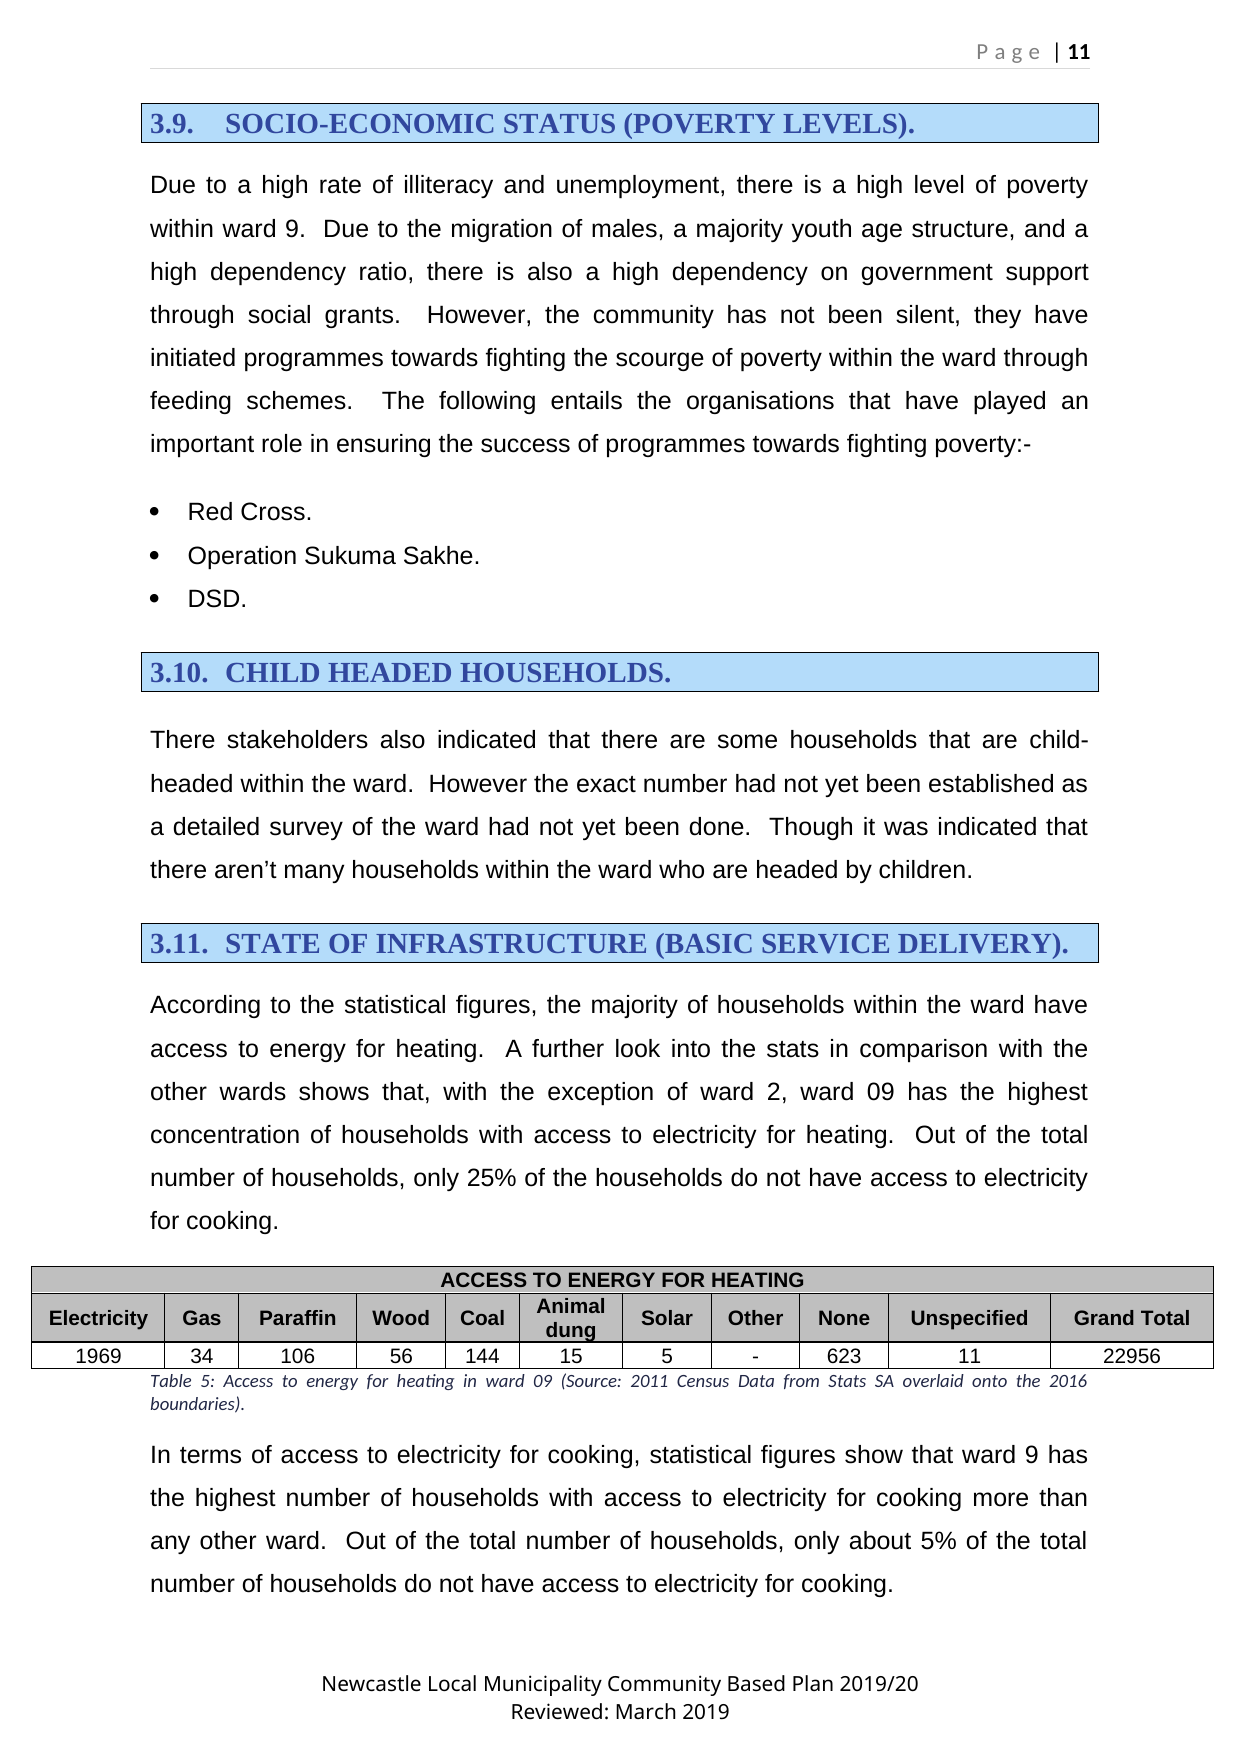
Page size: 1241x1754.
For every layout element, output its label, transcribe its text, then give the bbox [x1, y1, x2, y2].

text Table 5: Access to energy for heating in ward 09 (Source: 2011 Census Data from Stats SA overlaid onto the 2016 boundaries). [150, 1369, 1090, 1415]
list DSD. [150, 584, 1090, 613]
table_cell 34 [165, 1343, 238, 1368]
table_cell Other [712, 1294, 799, 1341]
table_cell - [712, 1343, 799, 1368]
table_cell Wood [357, 1294, 445, 1341]
table_cell 623 [800, 1343, 888, 1368]
table_cell Unspecified [889, 1294, 1050, 1341]
subtitle STATE OF INFRASTRUCTURE (BASIC SERVICE DELIVERY). [142, 924, 1098, 962]
table_cell 22956 [1051, 1343, 1213, 1368]
table_cell Paraffin [239, 1294, 356, 1341]
table_cell Electricity [32, 1294, 164, 1341]
table_cell 144 [446, 1343, 519, 1368]
table_cell Animal dung [520, 1294, 622, 1341]
text There stakeholders also indicated that there are some households that are child-headed within the ward. However the exact number had not yet been established as a detailed survey of the ward had not yet been done. Though it was indicated that there aren’t many households within the ward who are headed by children. [150, 726, 1090, 884]
table_cell None [800, 1294, 888, 1341]
list Red Cross. [150, 497, 1090, 526]
text In terms of access to electricity for cooking, statistical figures show that ward 9 has the highest number of households with access to electricity for cooking more than any other ward. Out of the total number of households, only about 5% of the total number of households do not have access to electricity for cooking. [150, 1440, 1090, 1598]
table_header ACCESS TO ENERGY FOR HEATING [32, 1267, 1213, 1292]
table_cell 56 [357, 1343, 445, 1368]
table_cell Solar [623, 1294, 711, 1341]
list Operation Sukuma Sakhe. [150, 541, 1090, 569]
subtitle CHILD HEADED HOUSEHOLDS. [142, 653, 1098, 691]
table_cell Gas [165, 1294, 238, 1341]
table_cell 5 [623, 1343, 711, 1368]
text Due to a high rate of illiteracy and unemployment, there is a high level of poverty within ward 9. Due to the migration of males, a majority youth age structure, and a high dependency ratio, there is also a high dependency on government support through social grants. However, the community has not been silent, they have initiated programmes towards fighting the scourge of poverty within the ward through feeding schemes. The following entails the organisations that have played an important role in ensuring the success of programmes towards fighting poverty:- [150, 171, 1090, 458]
table_cell 1969 [32, 1343, 164, 1368]
text According to the statistical figures, the majority of households within the ward have access to energy for heating. A further look into the stats in comparison with the other wards shows that, with the exception of ward 2, ward 09 has the highest concentration of households with access to electricity for heating. Out of the total number of households, only 25% of the households do not have access to electricity for cooking. [150, 990, 1090, 1235]
table_cell Grand Total [1051, 1294, 1213, 1341]
table_cell Coal [446, 1294, 519, 1341]
subtitle SOCIO-ECONOMIC STATUS (POVERTY LEVELS). [142, 104, 1098, 142]
table_cell 15 [520, 1343, 622, 1368]
table_cell 106 [239, 1343, 356, 1368]
table_cell 11 [889, 1343, 1050, 1368]
